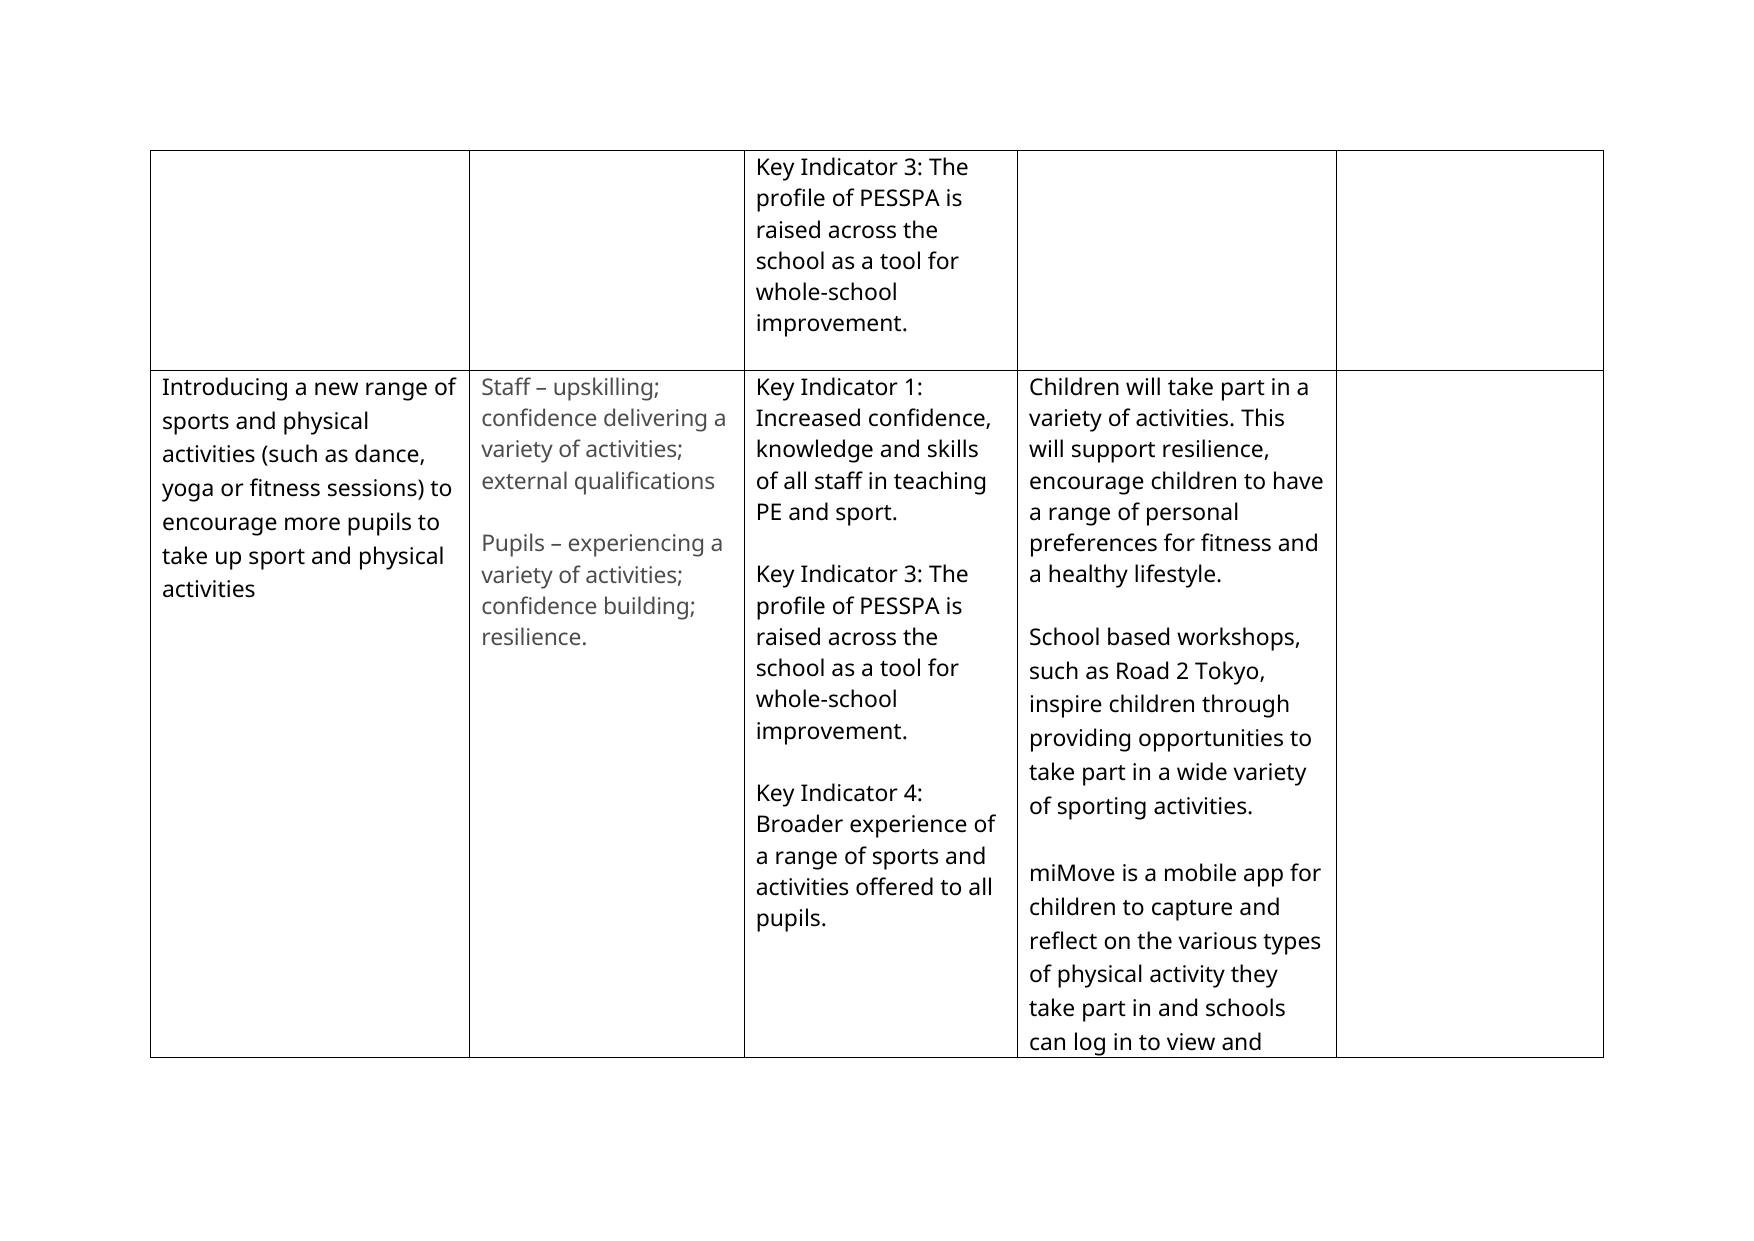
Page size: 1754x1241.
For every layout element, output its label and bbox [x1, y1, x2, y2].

table_cell [745, 371, 1017, 1057]
table_cell [1018, 151, 1336, 370]
table_cell [470, 371, 744, 1057]
table_cell [1337, 151, 1603, 370]
table_cell [745, 151, 1017, 370]
table_cell [151, 151, 469, 370]
table_cell [1018, 371, 1336, 1057]
table_cell [151, 371, 469, 1057]
table_cell [470, 151, 744, 370]
table_cell [1337, 371, 1603, 1057]
